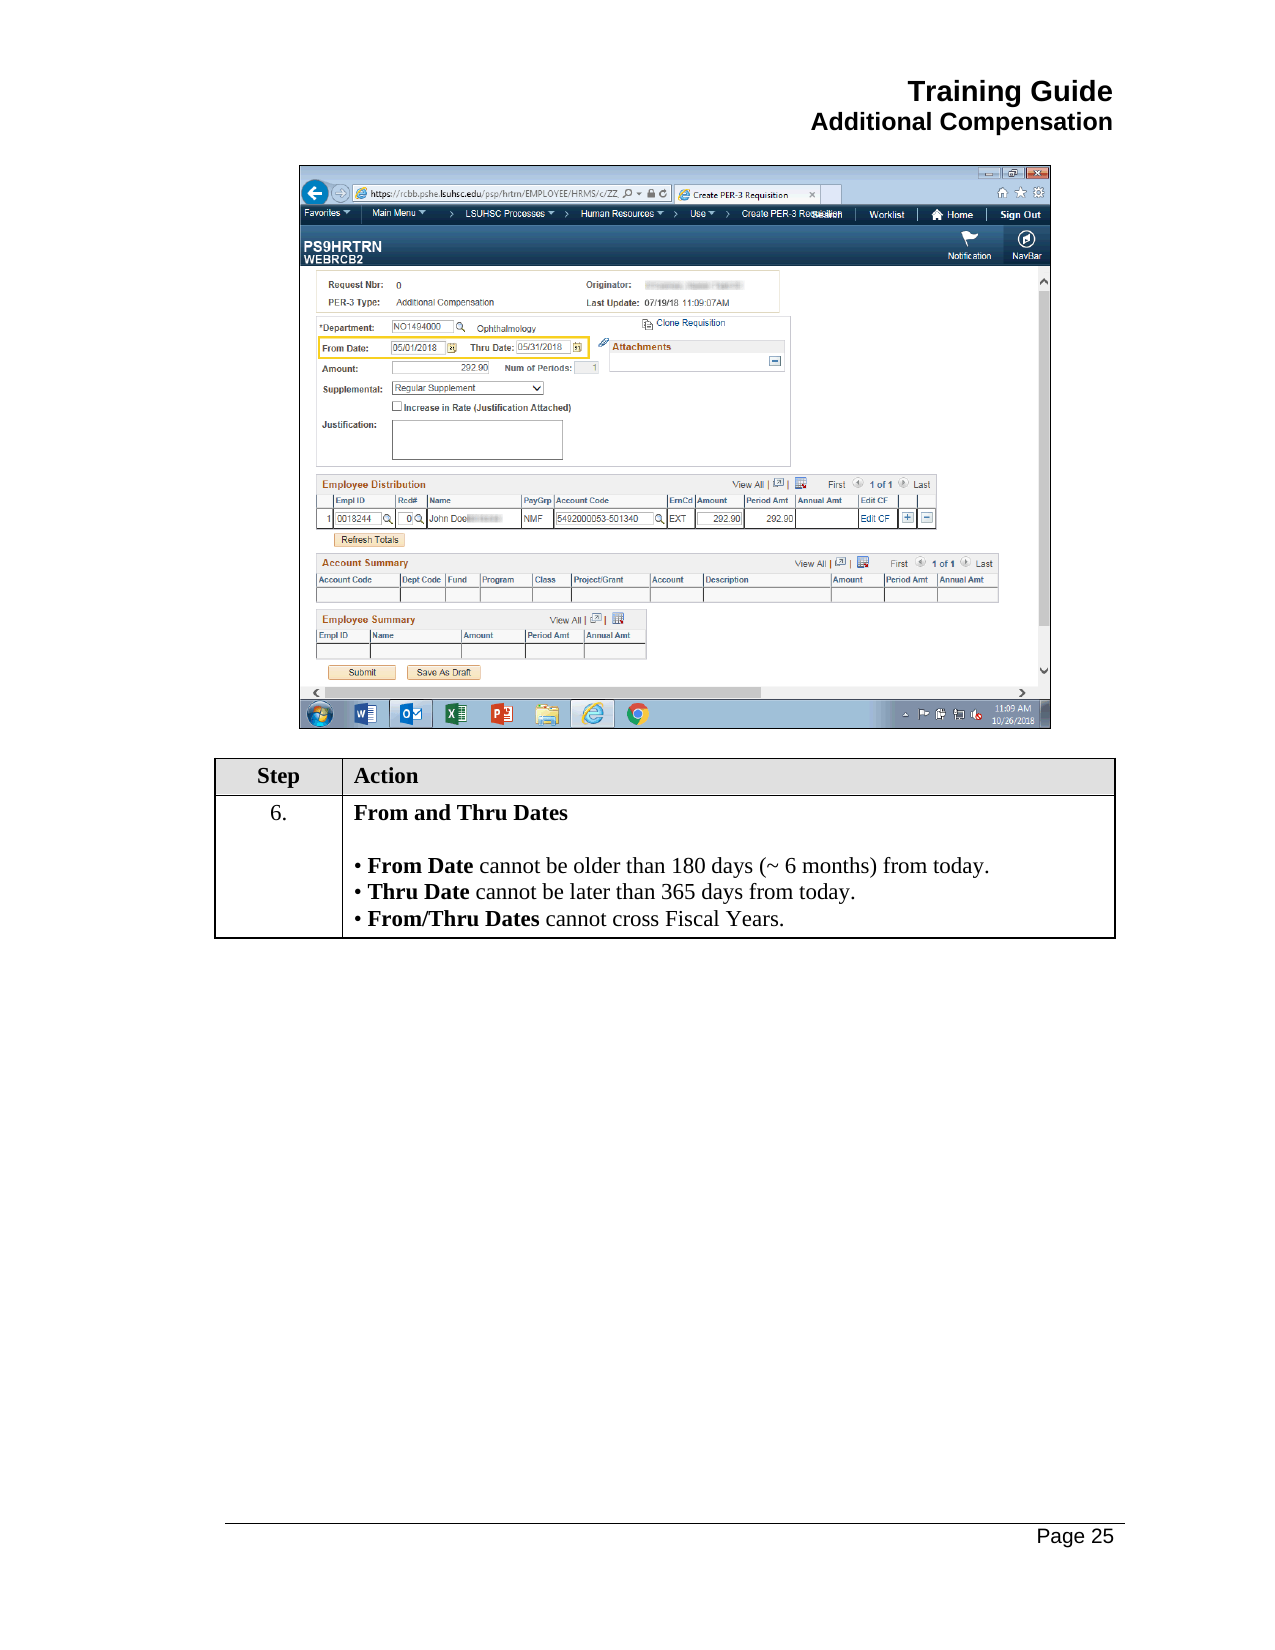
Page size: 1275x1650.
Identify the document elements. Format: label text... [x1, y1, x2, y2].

table_cell From and Thru Dates • From Date cannot be older than 180 days (~ 6 months) from today. • Thru Date cannot be later than 365 days from today. • From/Thru Dates cannot cross Fiscal Years. [343, 796, 1114, 937]
table_cell [216, 796, 342, 937]
table_header Step [216, 759, 342, 794]
picture [300, 166, 1050, 728]
table_header Action [343, 759, 1114, 794]
